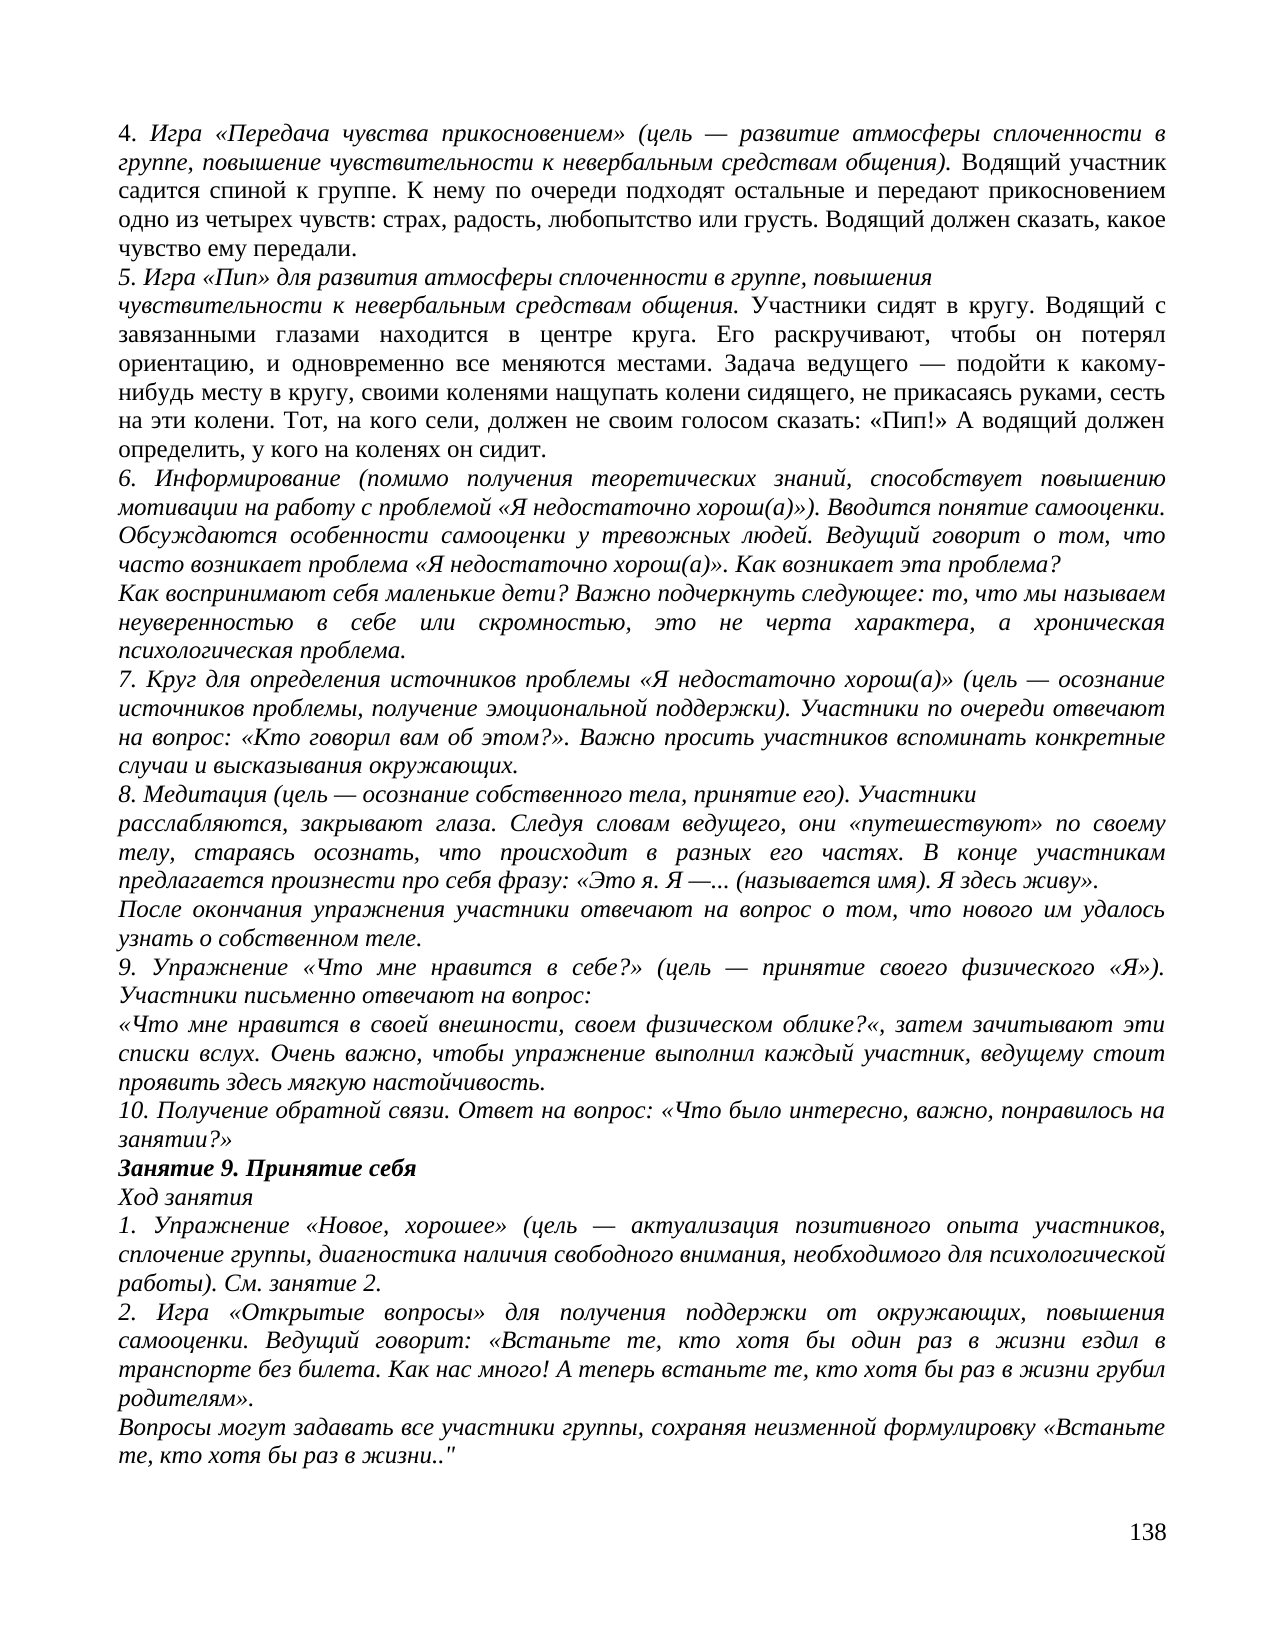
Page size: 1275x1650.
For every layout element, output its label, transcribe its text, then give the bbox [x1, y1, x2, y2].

text 4. Игра «Передача чувства прикосновением» (цель — развитие атмосферы сплоченности в группе, повышение чувствительности к невербальным средствам общения). Водящий участник садится спиной к группе. К нему по очереди подходят остальные и передают прикосновением одно из четырех чувств: страх, радость, любопытство или грусть. Водящий должен сказать, какое чувство ему передали. [118, 118, 1167, 262]
text 5. Игра «Пип» для развития атмосферы сплоченности в группе, повышения [118, 262, 1167, 291]
text расслабляются, закрывают глаза. Следуя словам ведущего, они «путешествуют» по своему телу, стараясь осознать, что происходит в разных его частях. В конце участникам предлагается произнести про себя фразу: «Это я. Я —... (называется имя). Я здесь живу». [118, 808, 1167, 894]
text Вопросы могут задавать все участники группы, сохраняя неизменной формулировку «Встаньте те, кто хотя бы раз в жизни.." [118, 1412, 1167, 1469]
text 7. Круг для определения источников проблемы «Я недостаточно хорош(а)» (цель — осознание источников проблемы, получение эмоциональной поддержки). Участники по очереди отвечают на вопрос: «Кто говорил вам об этом?». Важно просить участников вспоминать конкретные случаи и высказывания окружающих. [118, 664, 1167, 779]
text чувствительности к невербальным средствам общения. Участники сидят в кругу. Водящий с завязанными глазами находится в центре круга. Его раскручивают, чтобы он потерял ориентацию, и одновременно все меняются местами. Задача ведущего — подойти к какому- нибудь месту в кругу, своими коленями нащупать колени сидящего, не прикасаясь руками, сесть на эти колени. Тот, на кого сели, должен не своим голосом сказать: «Пип!» А водящий должен определить, у кого на коленях он сидит. [118, 291, 1167, 463]
text 10. Получение обратной связи. Ответ на вопрос: «Что было интересно, важно, понравилось на занятии?» [118, 1096, 1167, 1153]
text 8. Медитация (цель — осознание собственного тела, принятие его). Участники [118, 779, 1167, 808]
text «Что мне нравится в своей внешности, своем физическом облике?«, затем зачитывают эти списки вслух. Очень важно, чтобы упражнение выполнил каждый участник, ведущему стоит проявить здесь мягкую настойчивость. [118, 1009, 1167, 1096]
text Как воспринимают себя маленькие дети? Важно подчеркнуть следующее: то, что мы называем неуверенностью в себе или скромностью, это не черта характера, а хроническая психологическая проблема. [118, 578, 1167, 664]
text 9. Упражнение «Что мне нравится в себе?» (цель — принятие своего физического «Я»). Участники письменно отвечают на вопрос: [118, 952, 1167, 1009]
text Занятие 9. Принятие себя [118, 1153, 1167, 1182]
text 1. Упражнение «Новое, хорошее» (цель — актуализация позитивного опыта участников, сплочение группы, диагностика наличия свободного внимания, необходимого для психологической работы). См. занятие 2. [118, 1211, 1167, 1297]
text 6. Информирование (помимо получения теоретических знаний, способствует повышению мотивации на работу с проблемой «Я недостаточно хорош(а)»). Вводится понятие самооценки. Обсуждаются особенности самооценки у тревожных людей. Ведущий говорит о том, что часто возникает проблема «Я недостаточно хорош(а)». Как возникает эта проблема? [118, 463, 1167, 578]
text 2. Игра «Открытые вопросы» для получения поддержки от окружающих, повышения самооценки. Ведущий говорит: «Встаньте те, кто хотя бы один раз в жизни ездил в транспорте без билета. Как нас много! А теперь встаньте те, кто хотя бы раз в жизни грубил родителям». [118, 1297, 1167, 1412]
text После окончания упражнения участники отвечают на вопрос о том, что нового им удалось узнать о собственном теле. [118, 894, 1167, 952]
text Ход занятия [118, 1182, 1167, 1211]
